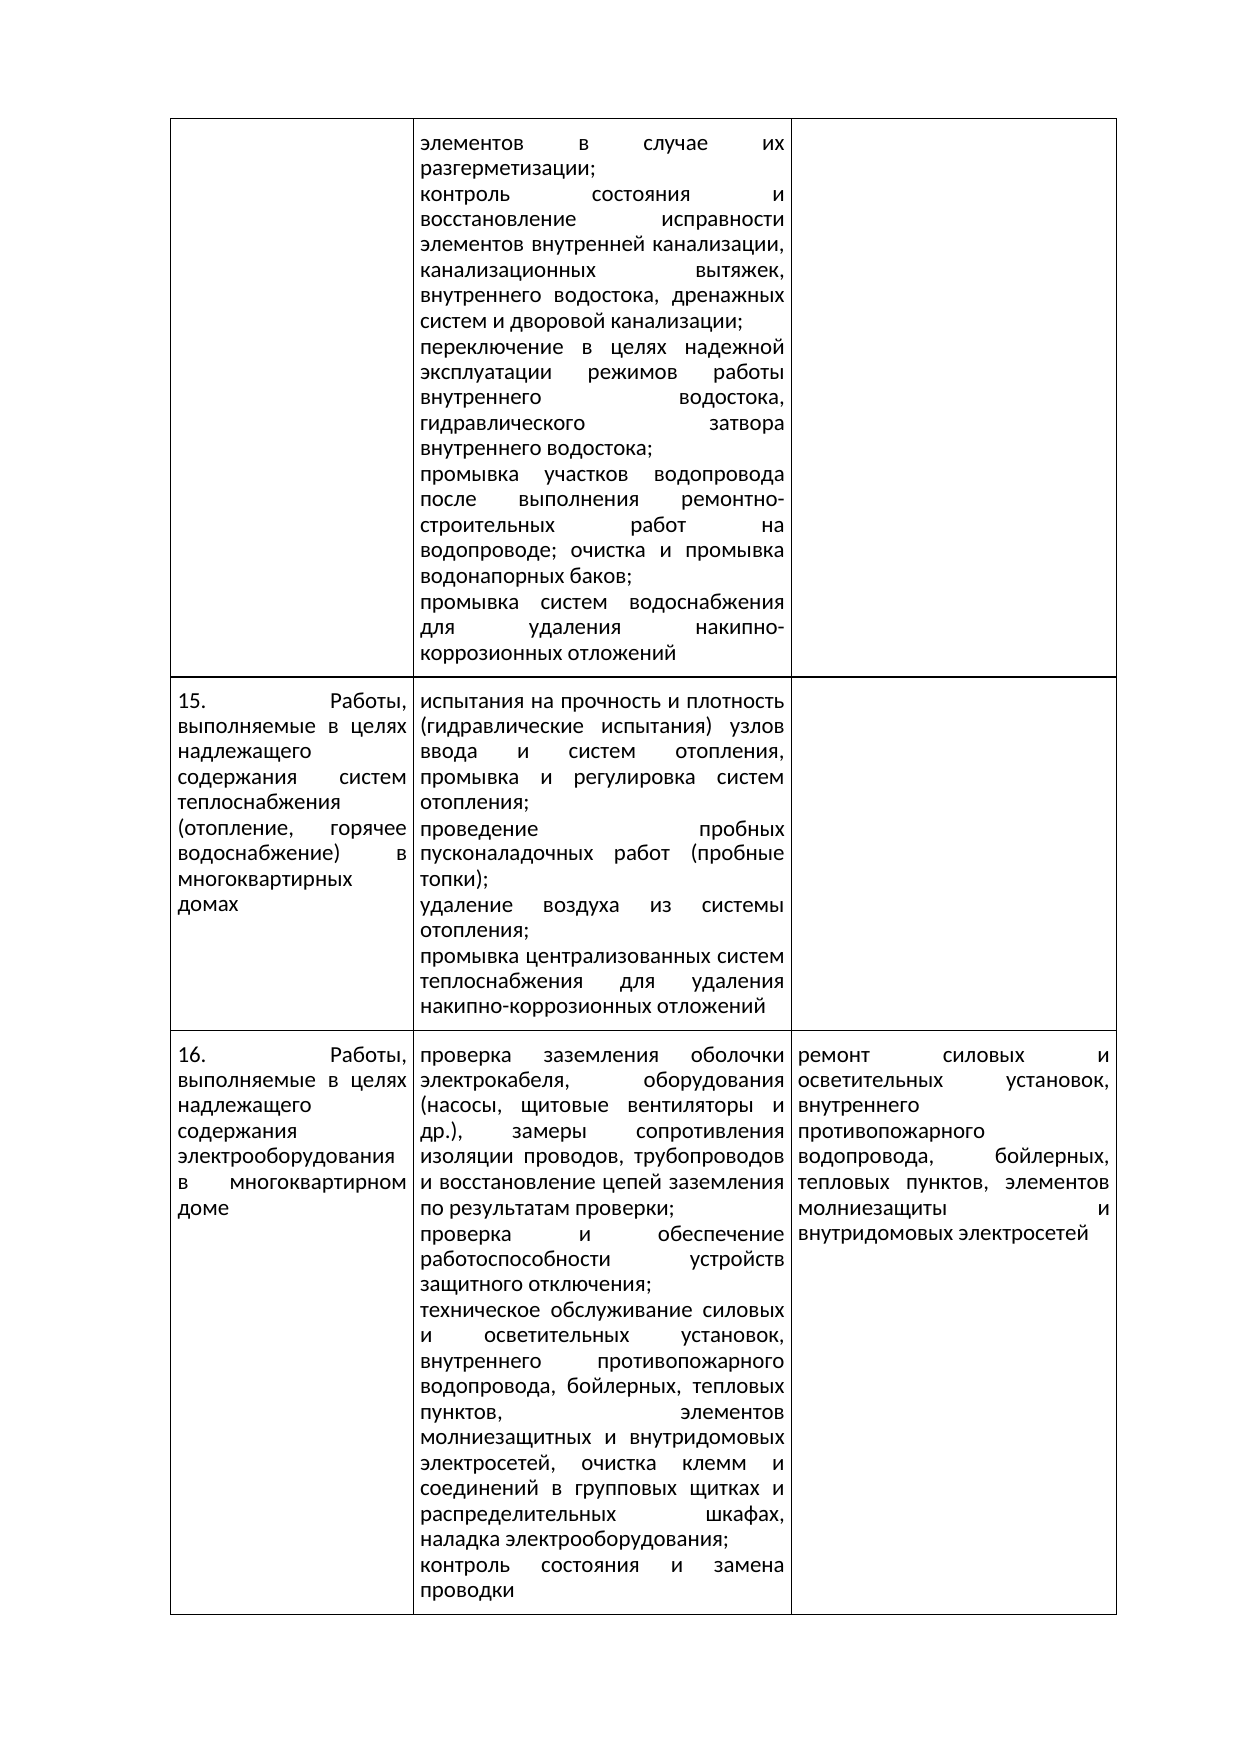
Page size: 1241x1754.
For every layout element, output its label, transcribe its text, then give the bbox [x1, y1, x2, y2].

table_cell проверка заземления оболочки электрокабеля, оборудования (насосы, щитовые вентиляторы и др.), замеры сопротивления изоляции проводов, трубопроводов и восстановление цепей заземления по результатам проверки; проверка и обеспечение работоспособности устройств защитного отключения; техническое обслуживание силовых и осветительных установок, внутреннего противопожарного водопровода, бойлерных, тепловых пунктов, элементов молниезащитных и внутридомовых электросетей, очистка клемм и соединений в групповых щитках и распределительных шкафах, наладка электрооборудования; контроль состояния и замена проводки [414, 1031, 791, 1614]
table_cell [171, 119, 413, 676]
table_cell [792, 119, 1116, 676]
table_cell 15. Работы, выполняемые в целях надлежащего содержания систем теплоснабжения (отопление, горячее водоснабжение) в многоквартирных домах [171, 678, 413, 1030]
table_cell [414, 119, 791, 676]
table_cell испытания на прочность и плотность (гидравлические испытания) узлов ввода и систем отопления, промывка и регулировка систем отопления; проведение пробных пусконаладочных работ (пробные топки); удаление воздуха из системы отопления; промывка централизованных систем теплоснабжения для удаления накипно-коррозионных отложений [414, 678, 791, 1030]
table_cell ремонт силовых и осветительных установок, внутреннего противопожарного водопровода, бойлерных, тепловых пунктов, элементов молниезащиты и внутридомовых электросетей [792, 1031, 1116, 1614]
table_cell [792, 678, 1116, 1030]
table_cell 16. Работы, выполняемые в целях надлежащего содержания электрооборудования в многоквартирном доме [171, 1031, 413, 1614]
